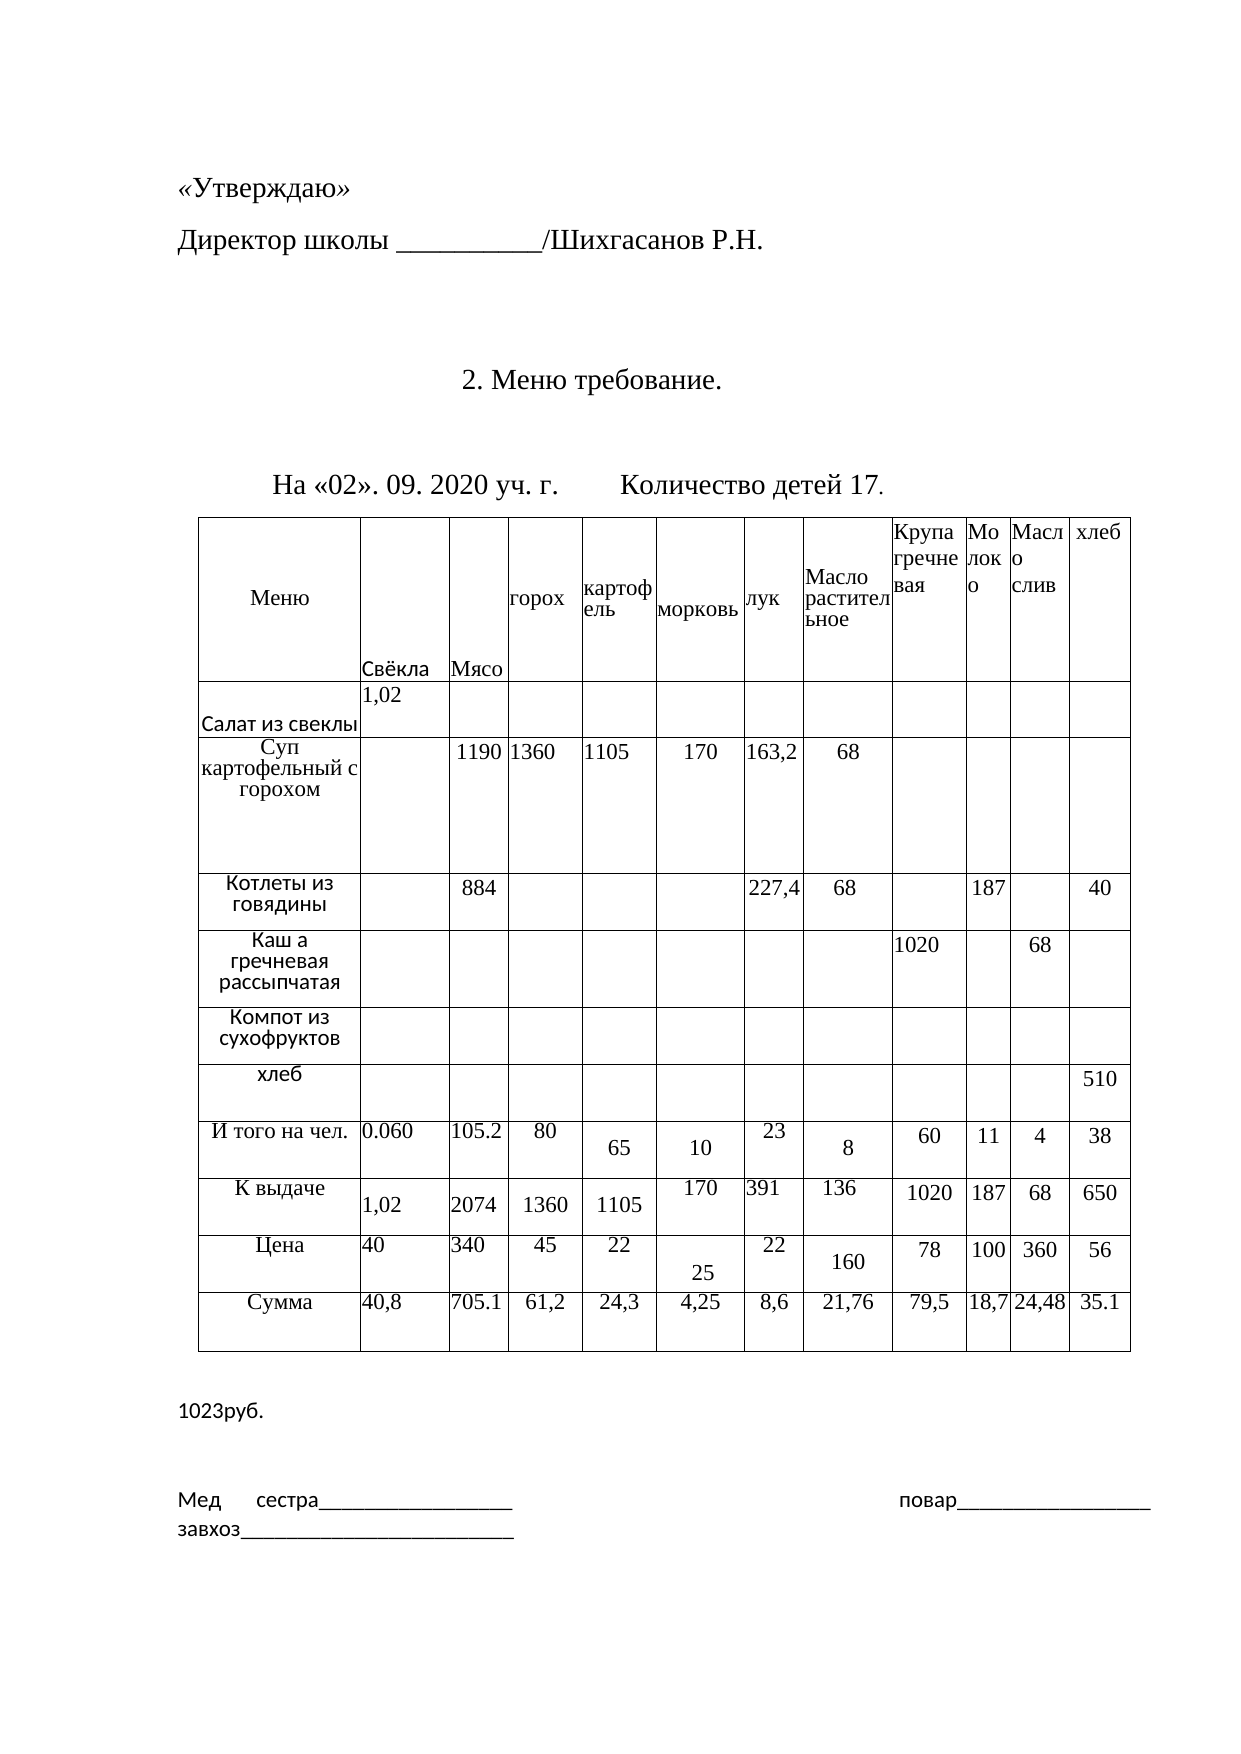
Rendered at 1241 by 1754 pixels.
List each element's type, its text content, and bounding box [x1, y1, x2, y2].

table_cell [1070, 1008, 1130, 1064]
table_cell [804, 682, 892, 737]
table_cell 187 [967, 1179, 1010, 1234]
table_cell 61,2 [509, 1293, 582, 1351]
table_cell [967, 738, 1010, 873]
table_cell [1011, 682, 1069, 737]
table_cell [509, 874, 582, 930]
table_cell 510 [1070, 1065, 1130, 1121]
table_cell [450, 931, 508, 1007]
table_cell 79,5 [893, 1293, 966, 1351]
table_header Мясо [450, 518, 508, 681]
table_cell Цена [199, 1236, 360, 1292]
table_cell 1,02 [361, 1179, 449, 1234]
table_cell 22 [583, 1236, 656, 1292]
table_cell 40 [361, 1236, 449, 1292]
table_cell [509, 1008, 582, 1064]
table_cell 1360 [509, 738, 582, 873]
table_header картофель [583, 518, 656, 681]
table_cell 68 [804, 738, 892, 873]
table_cell 1020 [893, 1179, 966, 1234]
table_cell [583, 874, 656, 930]
table_cell [1070, 931, 1130, 1007]
table_header Молоко [967, 518, 1010, 681]
table_cell 21,76 [804, 1293, 892, 1351]
table_cell 38 [1070, 1122, 1130, 1178]
table_header Меню [199, 518, 360, 681]
table_header Масло растительное [804, 518, 892, 681]
table_cell 360 [1011, 1236, 1069, 1292]
table_cell 8 [804, 1122, 892, 1178]
table_cell 1105 [583, 1179, 656, 1234]
table_cell [583, 682, 656, 737]
table_cell [361, 931, 449, 1007]
table_cell [1070, 682, 1130, 737]
table_cell 11 [967, 1122, 1010, 1178]
table_cell 1190 [450, 738, 508, 873]
table_cell [509, 682, 582, 737]
table_cell [361, 738, 449, 873]
table_cell [657, 682, 744, 737]
table_cell 163,2 [745, 738, 803, 873]
table_cell [361, 1065, 449, 1121]
table_cell Компот из сухофруктов [199, 1008, 360, 1064]
table_cell хлеб [199, 1065, 360, 1121]
table_cell 18,7 [967, 1293, 1010, 1351]
table_cell 1105 [583, 738, 656, 873]
table_cell [657, 931, 744, 1007]
table_cell Суп картофельный с горохом [199, 738, 360, 873]
table_cell [583, 1008, 656, 1064]
text На «02». 09. 2020 уч. г. Количество детей 17. [177, 467, 1152, 500]
table_cell [804, 931, 892, 1007]
table_header хлеб [1070, 518, 1130, 681]
table_cell Котлеты из говядины [199, 874, 360, 930]
table_cell Сумма [199, 1293, 360, 1351]
table_cell 24,48 [1011, 1293, 1069, 1351]
table_cell 40 [1070, 874, 1130, 930]
table_cell 1,02 [361, 682, 449, 737]
text 1023руб. [177, 1396, 1152, 1424]
text «Утверждаю» [177, 170, 1152, 204]
table_cell [450, 1065, 508, 1121]
table_cell 4,25 [657, 1293, 744, 1351]
table_cell 340 [450, 1236, 508, 1292]
table_cell 22 [745, 1236, 803, 1292]
table_cell 60 [893, 1122, 966, 1178]
table_cell [967, 1008, 1010, 1064]
table_cell [745, 1008, 803, 1064]
table_header Масло слив [1011, 518, 1069, 681]
table_cell 56 [1070, 1236, 1130, 1292]
table_cell 884 [450, 874, 508, 930]
table_cell 40,8 [361, 1293, 449, 1351]
table_cell [657, 1065, 744, 1121]
table_cell 4 [1011, 1122, 1069, 1178]
table_cell И того на чел. [199, 1122, 360, 1178]
table_header морковь [657, 518, 744, 681]
table_cell Салат из свеклы [199, 682, 360, 737]
table_cell 24,3 [583, 1293, 656, 1351]
table_cell 65 [583, 1122, 656, 1178]
table_cell 1360 [509, 1179, 582, 1234]
table_cell [745, 1065, 803, 1121]
table_header Крупа гречневая [893, 518, 966, 681]
table_cell 35.1 [1070, 1293, 1130, 1351]
table_cell 0.060 [361, 1122, 449, 1178]
table_cell [1011, 1065, 1069, 1121]
table_header лук [745, 518, 803, 681]
table_cell [745, 682, 803, 737]
table_cell [967, 682, 1010, 737]
table_cell 8,6 [745, 1293, 803, 1351]
table_cell [893, 874, 966, 930]
table_cell 2074 [450, 1179, 508, 1234]
table_cell 170 [657, 1179, 744, 1234]
text Директор школы __________/Шихгасанов Р.Н. [177, 222, 1152, 256]
table_cell [509, 931, 582, 1007]
text 2. Меню требование. [177, 362, 1152, 396]
table_cell 10 [657, 1122, 744, 1178]
table_cell 25 [657, 1236, 744, 1292]
table_cell [1070, 738, 1130, 873]
table_cell [583, 931, 656, 1007]
table_cell [967, 1065, 1010, 1121]
table_cell [583, 1065, 656, 1121]
table_cell [967, 931, 1010, 1007]
table_cell [804, 1008, 892, 1064]
table_cell 68 [1011, 931, 1069, 1007]
table_cell [1011, 1008, 1069, 1064]
table_cell [893, 1065, 966, 1121]
table_cell 227,4 [745, 874, 803, 930]
table_cell 705.1 [450, 1293, 508, 1351]
table_cell [450, 1008, 508, 1064]
table_cell 650 [1070, 1179, 1130, 1234]
table_cell 68 [804, 874, 892, 930]
table_cell [509, 1065, 582, 1121]
table_cell [361, 874, 449, 930]
table_cell 1020 [893, 931, 966, 1007]
table_cell [1011, 738, 1069, 873]
table_cell [804, 1065, 892, 1121]
table_cell [893, 738, 966, 873]
table_header горох [509, 518, 582, 681]
table_cell 80 [509, 1122, 582, 1178]
table_cell [450, 682, 508, 737]
table_cell Каш а гречневая рассыпчатая [199, 931, 360, 1007]
table_cell [361, 1008, 449, 1064]
table_cell 68 [1011, 1179, 1069, 1234]
table_cell 187 [967, 874, 1010, 930]
table_cell 45 [509, 1236, 582, 1292]
table_cell 160 [804, 1236, 892, 1292]
table_cell [893, 682, 966, 737]
table_cell 100 [967, 1236, 1010, 1292]
table_cell [657, 1008, 744, 1064]
table_cell [1011, 874, 1069, 930]
table_cell 136 [804, 1179, 892, 1234]
table_cell 391 [745, 1179, 803, 1234]
table_cell 170 [657, 738, 744, 873]
text Мед сестра_________________ повар_________________ завхоз________________________ [177, 1486, 1152, 1542]
table_cell 78 [893, 1236, 966, 1292]
table_cell [657, 874, 744, 930]
table_cell [893, 1008, 966, 1064]
table_cell 105.2 [450, 1122, 508, 1178]
table_cell К выдаче [199, 1179, 360, 1234]
table_cell 23 [745, 1122, 803, 1178]
table_header Свёкла [361, 518, 449, 681]
table_cell [745, 931, 803, 1007]
